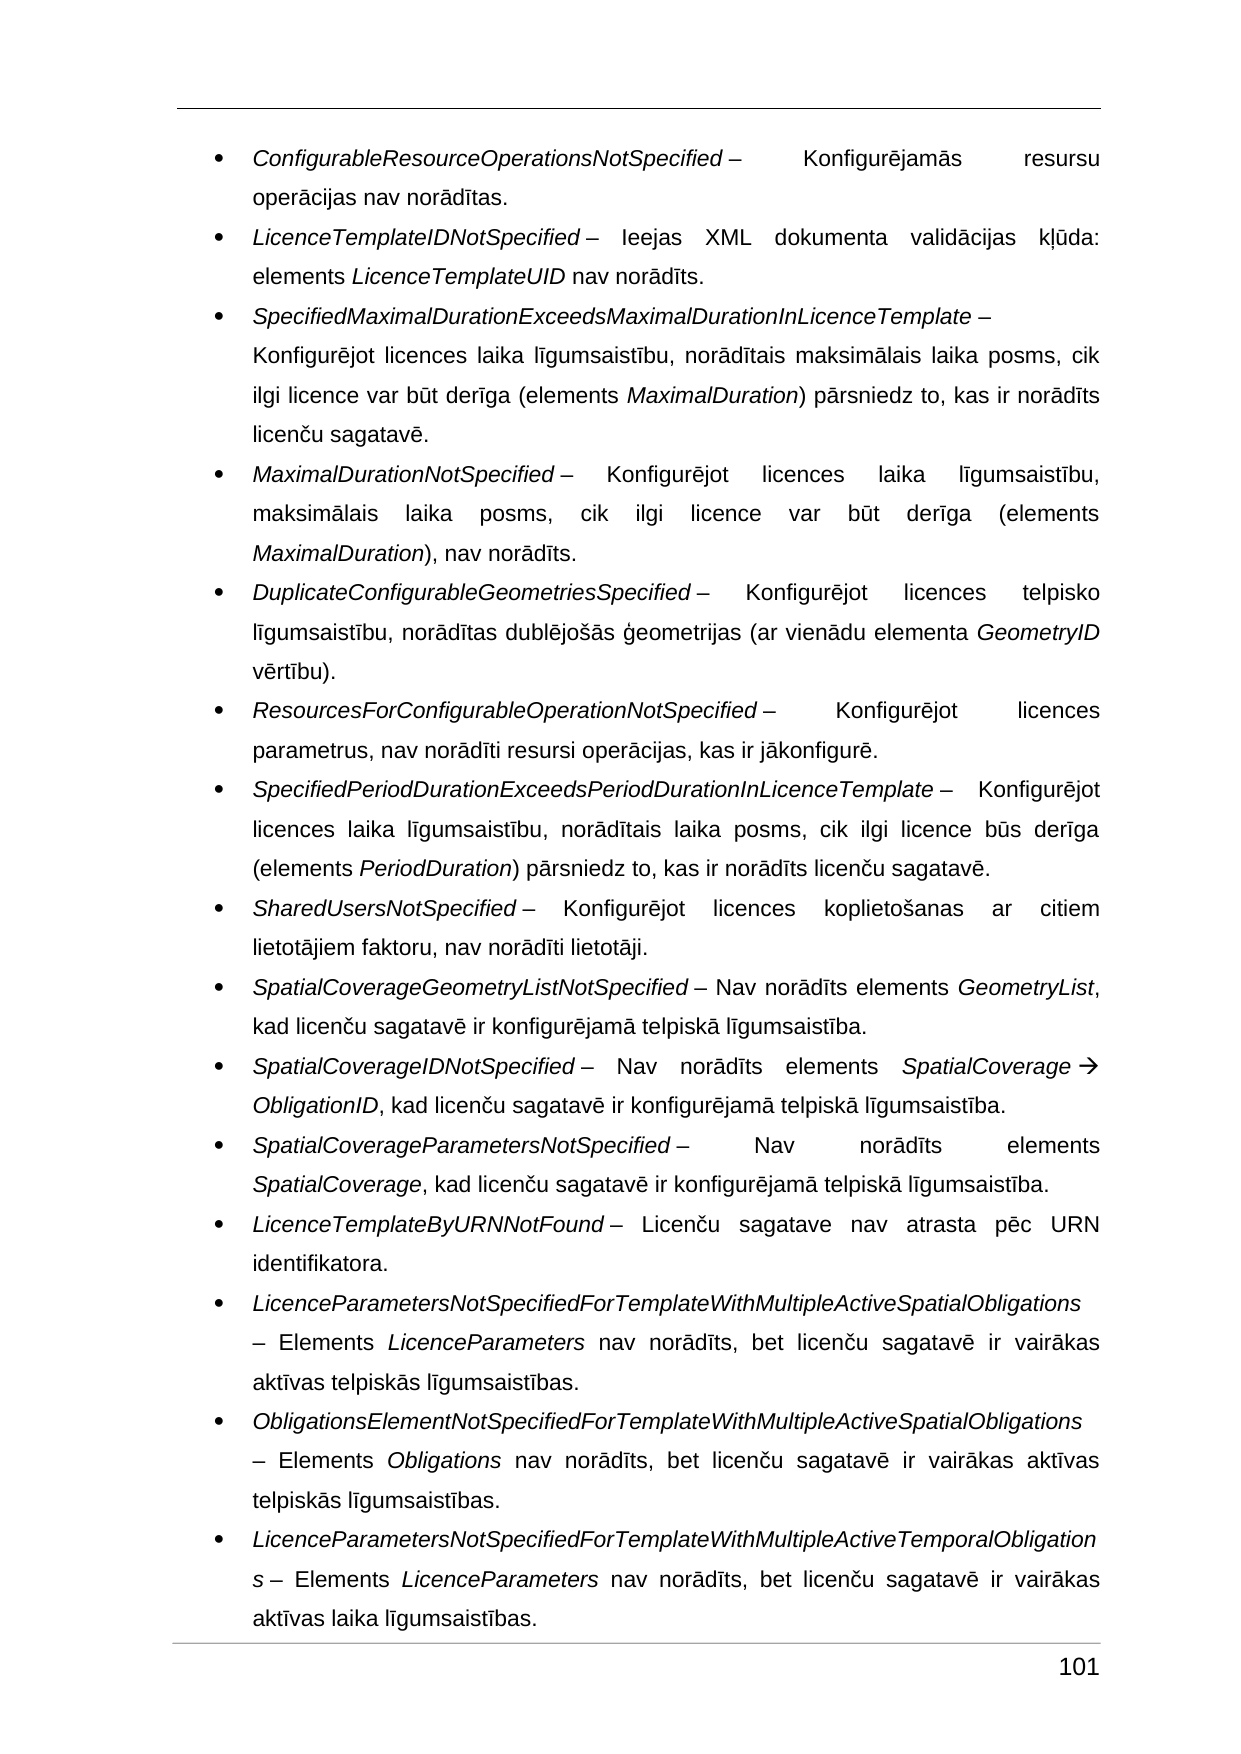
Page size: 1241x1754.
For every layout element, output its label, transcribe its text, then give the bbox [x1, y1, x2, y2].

list DuplicateConfigurableGeometriesSpecified – Konfigurējot licences telpisko līgumsaistību, norādītas dublējošās ģeometrijas (ar vienādu elementa GeometryID vērtību). [215, 579, 1100, 684]
list LicenceParametersNotSpecifiedForTemplateWithMultipleActiveSpatialObligations – Elements LicenceParameters nav norādīts, bet licenču sagatavē ir vairākas aktīvas telpiskās līgumsaistības. [215, 1289, 1100, 1395]
list ResourcesForConfigurableOperationNotSpecified – Konfigurējot licences parametrus, nav norādīti resursi operācijas, kas ir jākonfigurē. [215, 697, 1100, 763]
list MaximalDurationNotSpecified – Konfigurējot licences laika līgumsaistību, maksimālais laika posms, cik ilgi licence var būt derīga (elements MaximalDuration), nav norādīts. [215, 461, 1100, 566]
list SpatialCoverageIDNotSpecified – Nav norādīts elements SpatialCoverage ObligationID, kad licenču sagatavē ir konfigurējamā telpiskā līgumsaistība. [215, 1053, 1100, 1118]
list ObligationsElementNotSpecifiedForTemplateWithMultipleActiveSpatialObligations – Elements Obligations nav norādīts, bet licenču sagatavē ir vairākas aktīvas telpiskās līgumsaistības. [215, 1408, 1100, 1513]
list ConfigurableResourceOperationsNotSpecified – Konfigurējamās resursu operācijas nav norādītas. [215, 145, 1100, 211]
list SpatialCoverageGeometryListNotSpecified – Nav norādīts elements GeometryList, kad licenču sagatavē ir konfigurējamā telpiskā līgumsaistība. [215, 974, 1100, 1039]
list LicenceTemplateByURNNotFound – Licenču sagatave nav atrasta pēc URN identifikatora. [215, 1211, 1100, 1276]
list SpecifiedMaximalDurationExceedsMaximalDurationInLicenceTemplate – Konfigurējot licences laika līgumsaistību, norādītais maksimālais laika posms, cik ilgi licence var būt derīga (elements MaximalDuration) pārsniedz to, kas ir norādīts licenču sagatavē. [215, 303, 1100, 447]
list LicenceParametersNotSpecifiedForTemplateWithMultipleActiveTemporalObligations – Elements LicenceParameters nav norādīts, bet licenču sagatavē ir vairākas aktīvas laika līgumsaistības. [215, 1526, 1100, 1632]
list SpatialCoverageParametersNotSpecified – Nav norādīts elements SpatialCoverage, kad licenču sagatavē ir konfigurējamā telpiskā līgumsaistība. [215, 1132, 1100, 1197]
list SpecifiedPeriodDurationExceedsPeriodDurationInLicenceTemplate – Konfigurējot licences laika līgumsaistību, norādītais laika posms, cik ilgi licence būs derīga (elements PeriodDuration) pārsniedz to, kas ir norādīts licenču sagatavē. [215, 776, 1100, 882]
list LicenceTemplateIDNotSpecified – Ieejas XML dokumenta validācijas kļūda: elements LicenceTemplateUID nav norādīts. [215, 224, 1100, 289]
list SharedUsersNotSpecified – Konfigurējot licences koplietošanas ar citiem lietotājiem faktoru, nav norādīti lietotāji. [215, 895, 1100, 961]
